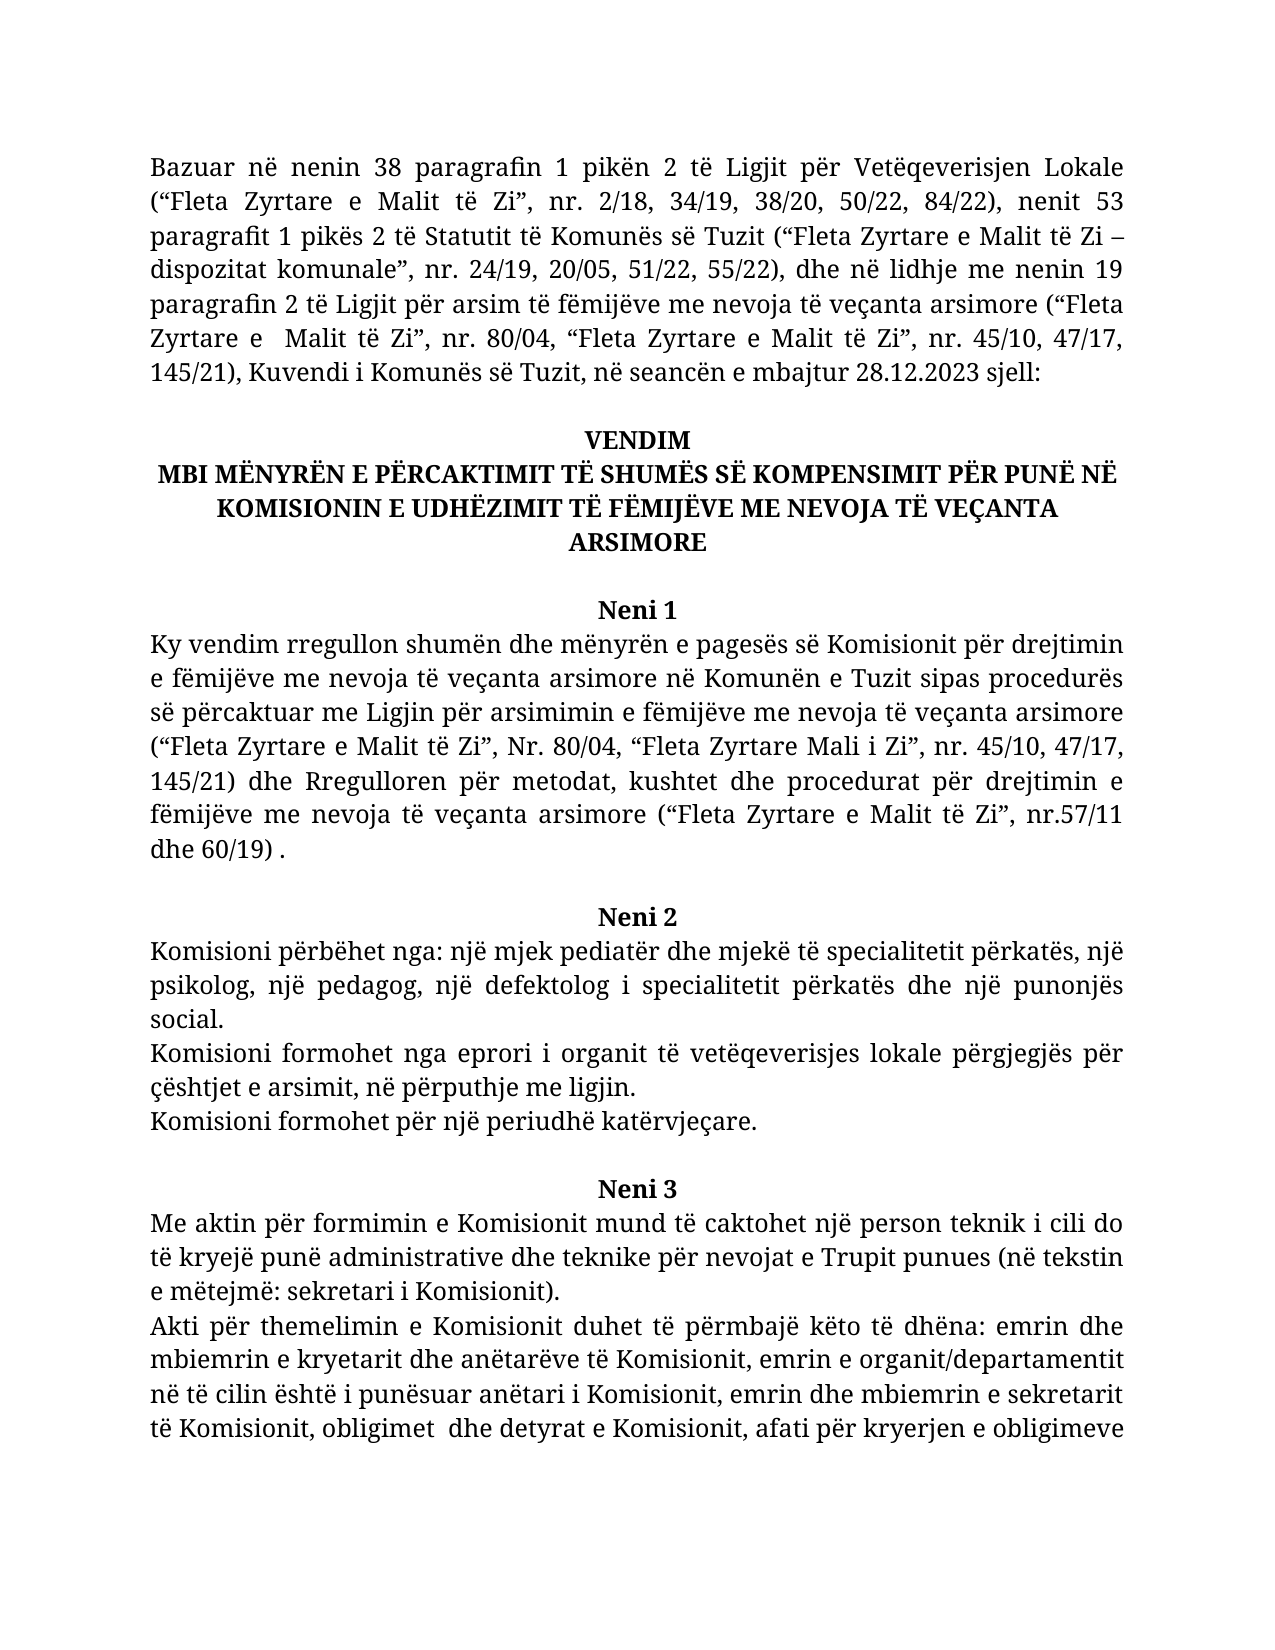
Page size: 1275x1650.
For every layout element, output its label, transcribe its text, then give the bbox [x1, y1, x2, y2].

text Komisioni përbëhet nga: një mjek pediatër dhe mjekë të specialitetit përkatës, një psikolog, një pedagog, një defektolog i specialitetit përkatës dhe një punonjës social. [150, 933, 1125, 1036]
text Neni 1 [150, 593, 1125, 627]
text Ky vendim rregullon shumën dhe mënyrën e pagesës së Komisionit për drejtimin e fëmijëve me nevoja të veçanta arsimore në Komunën e Tuzit sipas procedurës së përcaktuar me Ligjin për arsimimin e fëmijëve me nevoja të veçanta arsimore (“Fleta Zyrtare e Malit të Zi”, Nr. 80/04, “Fleta Zyrtare Mali i Zi”, nr. 45/10, 47/17, 145/21) dhe Rregulloren për metodat, kushtet dhe procedurat për drejtimin e fëmijëve me nevoja të veçanta arsimore (“Fleta Zyrtare e Malit të Zi”, nr.57/11 dhe 60/19) . [150, 627, 1125, 865]
text Neni 2 [150, 899, 1125, 933]
text Neni 3 [150, 1172, 1125, 1206]
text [150, 1308, 1125, 1444]
text Bazuar në nenin 38 paragrafin 1 pikën 2 të Ligjit për Vetëqeverisjen Lokale (“Fleta Zyrtare e Malit të Zi”, nr. 2/18, 34/19, 38/20, 50/22, 84/22), nenit 53 paragrafit 1 pikës 2 të Statutit të Komunës së Tuzit (“Fleta Zyrtare e Malit të Zi – dispozitat komunale”, nr. 24/19, 20/05, 51/22, 55/22), dhe në lidhje me nenin 19 paragrafin 2 të Ligjit për arsim të fëmijëve me nevoja të veçanta arsimore (“Fleta Zyrtare e Malit të Zi”, nr. 80/04, “Fleta Zyrtare e Malit të Zi”, nr. 45/10, 47/17, 145/21), Kuvendi i Komunës së Tuzit, në seancën e mbajtur 28.12.2023 sjell: [150, 150, 1125, 388]
text VENDIM [150, 422, 1125, 457]
text Komisioni formohet nga eprori i organit të vetëqeverisjes lokale përgjegjës për çështjet e arsimit, në përputhje me ligjin. [150, 1036, 1125, 1104]
text Me aktin për formimin e Komisionit mund të caktohet një person teknik i cili do të kryejë punë administrative dhe teknike për nevojat e Trupit punues (në tekstin e mëtejmë: sekretari i Komisionit). [150, 1206, 1125, 1308]
text Komisioni formohet për një periudhë katërvjeçare. [150, 1104, 1125, 1138]
text MBI MËNYRËN E PËRCAKTIMIT TË SHUMËS SË KOMPENSIMIT PËR PUNË NË KOMISIONIN E UDHËZIMIT TË FËMIJËVE ME NEVOJA TË VEÇANTA ARSIMORE [150, 457, 1125, 559]
